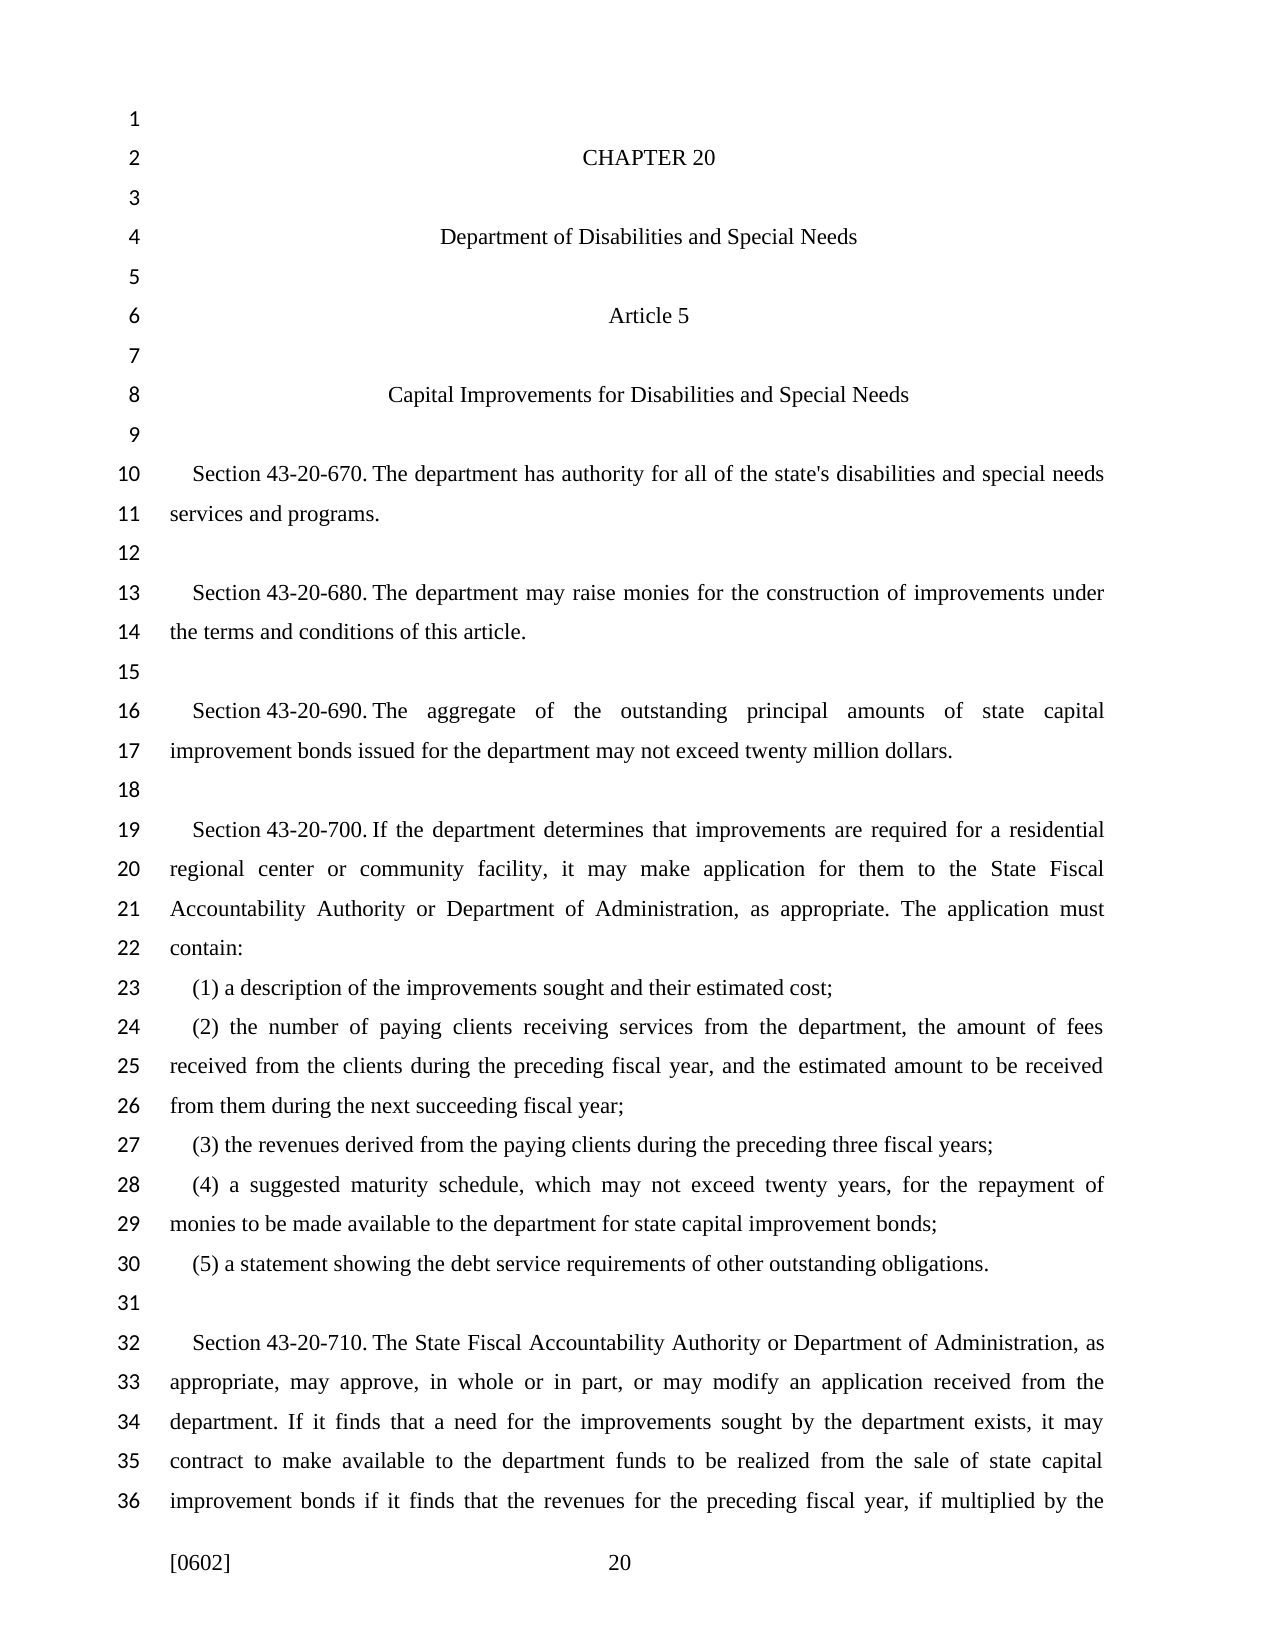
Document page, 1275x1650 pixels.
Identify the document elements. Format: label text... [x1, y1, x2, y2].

text Section 43‑20‑680. The department may raise monies for the construction of improvements under the terms and conditions of this article. [169, 579, 1106, 644]
text CHAPTER 20 [169, 144, 1106, 171]
text Section 43‑20‑670. The department has authority for all of the state's disabilities and special needs services and programs. [169, 460, 1106, 526]
text (5) a statement showing the debt service requirements of other outstanding obligations. [169, 1250, 1106, 1276]
text Article 5 [169, 302, 1106, 329]
text (3) the revenues derived from the paying clients during the preceding three fiscal years; [169, 1131, 1106, 1158]
text Section 43‑20‑700. If the department determines that improvements are required for a residential regional center or community facility, it may make application for them to the State Fiscal Accountability Authority or Department of Administration, as appropriate. The application must contain: [169, 816, 1106, 960]
text (1) a description of the improvements sought and their estimated cost; [169, 973, 1106, 1000]
text Department of Disabilities and Special Needs [169, 223, 1106, 250]
text Section 43‑20‑690. The aggregate of the outstanding principal amounts of state capital improvement bonds issued for the department may not exceed twenty million dollars. [169, 697, 1106, 763]
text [169, 1329, 1106, 1513]
text (4) a suggested maturity schedule, which may not exceed twenty years, for the repayment of monies to be made available to the department for state capital improvement bonds; [169, 1171, 1106, 1237]
text (2) the number of paying clients receiving services from the department, the amount of fees received from the clients during the preceding fiscal year, and the estimated amount to be received from them during the next succeeding fiscal year; [169, 1013, 1106, 1118]
text Capital Improvements for Disabilities and Special Needs [169, 381, 1106, 408]
